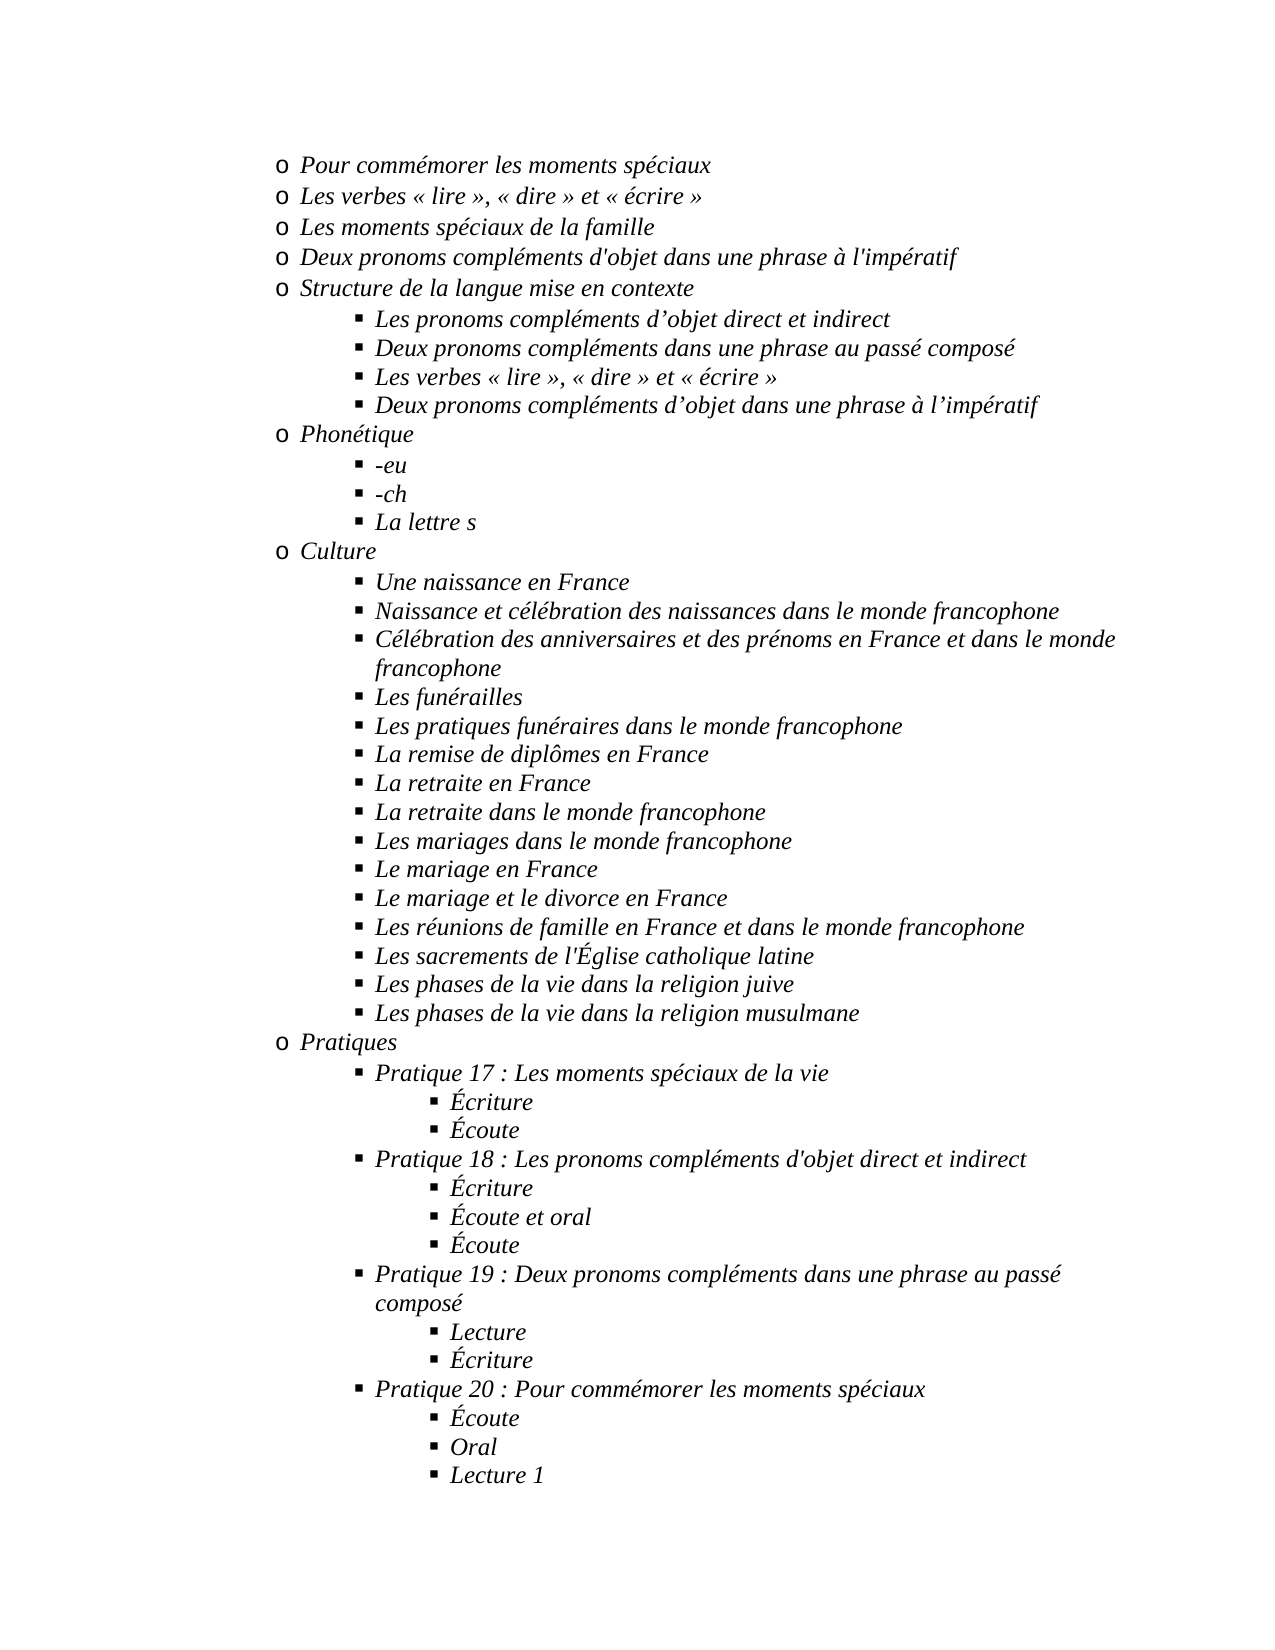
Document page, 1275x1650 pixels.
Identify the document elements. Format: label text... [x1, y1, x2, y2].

list Les moments spéciaux de la famille [274, 212, 1125, 242]
list Naissance et célébration des naissances dans le monde francophone [353, 596, 1125, 624]
list Lecture 1 [428, 1460, 1125, 1489]
list Pour commémorer les moments spéciaux [274, 150, 1125, 181]
list Culture [274, 536, 1125, 567]
list Les verbes « lire », « dire » et « écrire » [274, 181, 1125, 212]
list Écoute [428, 1230, 1125, 1259]
list Deux pronoms compléments d'objet dans une phrase à l'impératif [274, 242, 1125, 273]
list Les phases de la vie dans la religion juive [353, 969, 1125, 998]
list Deux pronoms compléments d’objet dans une phrase à l’impératif [353, 390, 1125, 419]
list Lecture [428, 1317, 1125, 1345]
list Pratique 19 : Deux pronoms compléments dans une phrase au passé composé [353, 1259, 1125, 1317]
list La remise de diplômes en France [353, 739, 1125, 768]
list -eu [353, 450, 1125, 479]
list Phonétique [274, 419, 1125, 450]
list Les verbes « lire », « dire » et « écrire » [353, 362, 1125, 390]
list Pratique 20 : Pour commémorer les moments spéciaux [353, 1374, 1125, 1403]
list Deux pronoms compléments dans une phrase au passé composé [353, 333, 1125, 362]
list Les sacrements de l'Église catholique latine [353, 941, 1125, 969]
list Le mariage et le divorce en France [353, 883, 1125, 912]
list La lettre s [353, 507, 1125, 536]
list Oral [428, 1432, 1125, 1460]
list Les pratiques funéraires dans le monde francophone [353, 711, 1125, 739]
list Pratique 18 : Les pronoms compléments d'objet direct et indirect [353, 1144, 1125, 1173]
list Les réunions de famille en France et dans le monde francophone [353, 912, 1125, 941]
list Écoute et oral [428, 1202, 1125, 1230]
list Écriture [428, 1087, 1125, 1115]
list Pratiques [274, 1027, 1125, 1058]
list Écriture [428, 1345, 1125, 1374]
list Écoute [428, 1115, 1125, 1144]
list Écriture [428, 1173, 1125, 1202]
list Les pronoms compléments d’objet direct et indirect [353, 304, 1125, 333]
list Structure de la langue mise en contexte [274, 273, 1125, 304]
list Les funérailles [353, 682, 1125, 711]
list Les mariages dans le monde francophone [353, 826, 1125, 854]
list -ch [353, 479, 1125, 507]
list Le mariage en France [353, 854, 1125, 883]
list Les phases de la vie dans la religion musulmane [353, 998, 1125, 1027]
list Écoute [428, 1403, 1125, 1432]
list La retraite dans le monde francophone [353, 797, 1125, 826]
list La retraite en France [353, 768, 1125, 797]
list Célébration des anniversaires et des prénoms en France et dans le monde francophone [353, 624, 1125, 682]
list Une naissance en France [353, 567, 1125, 596]
list Pratique 17 : Les moments spéciaux de la vie [353, 1058, 1125, 1087]
